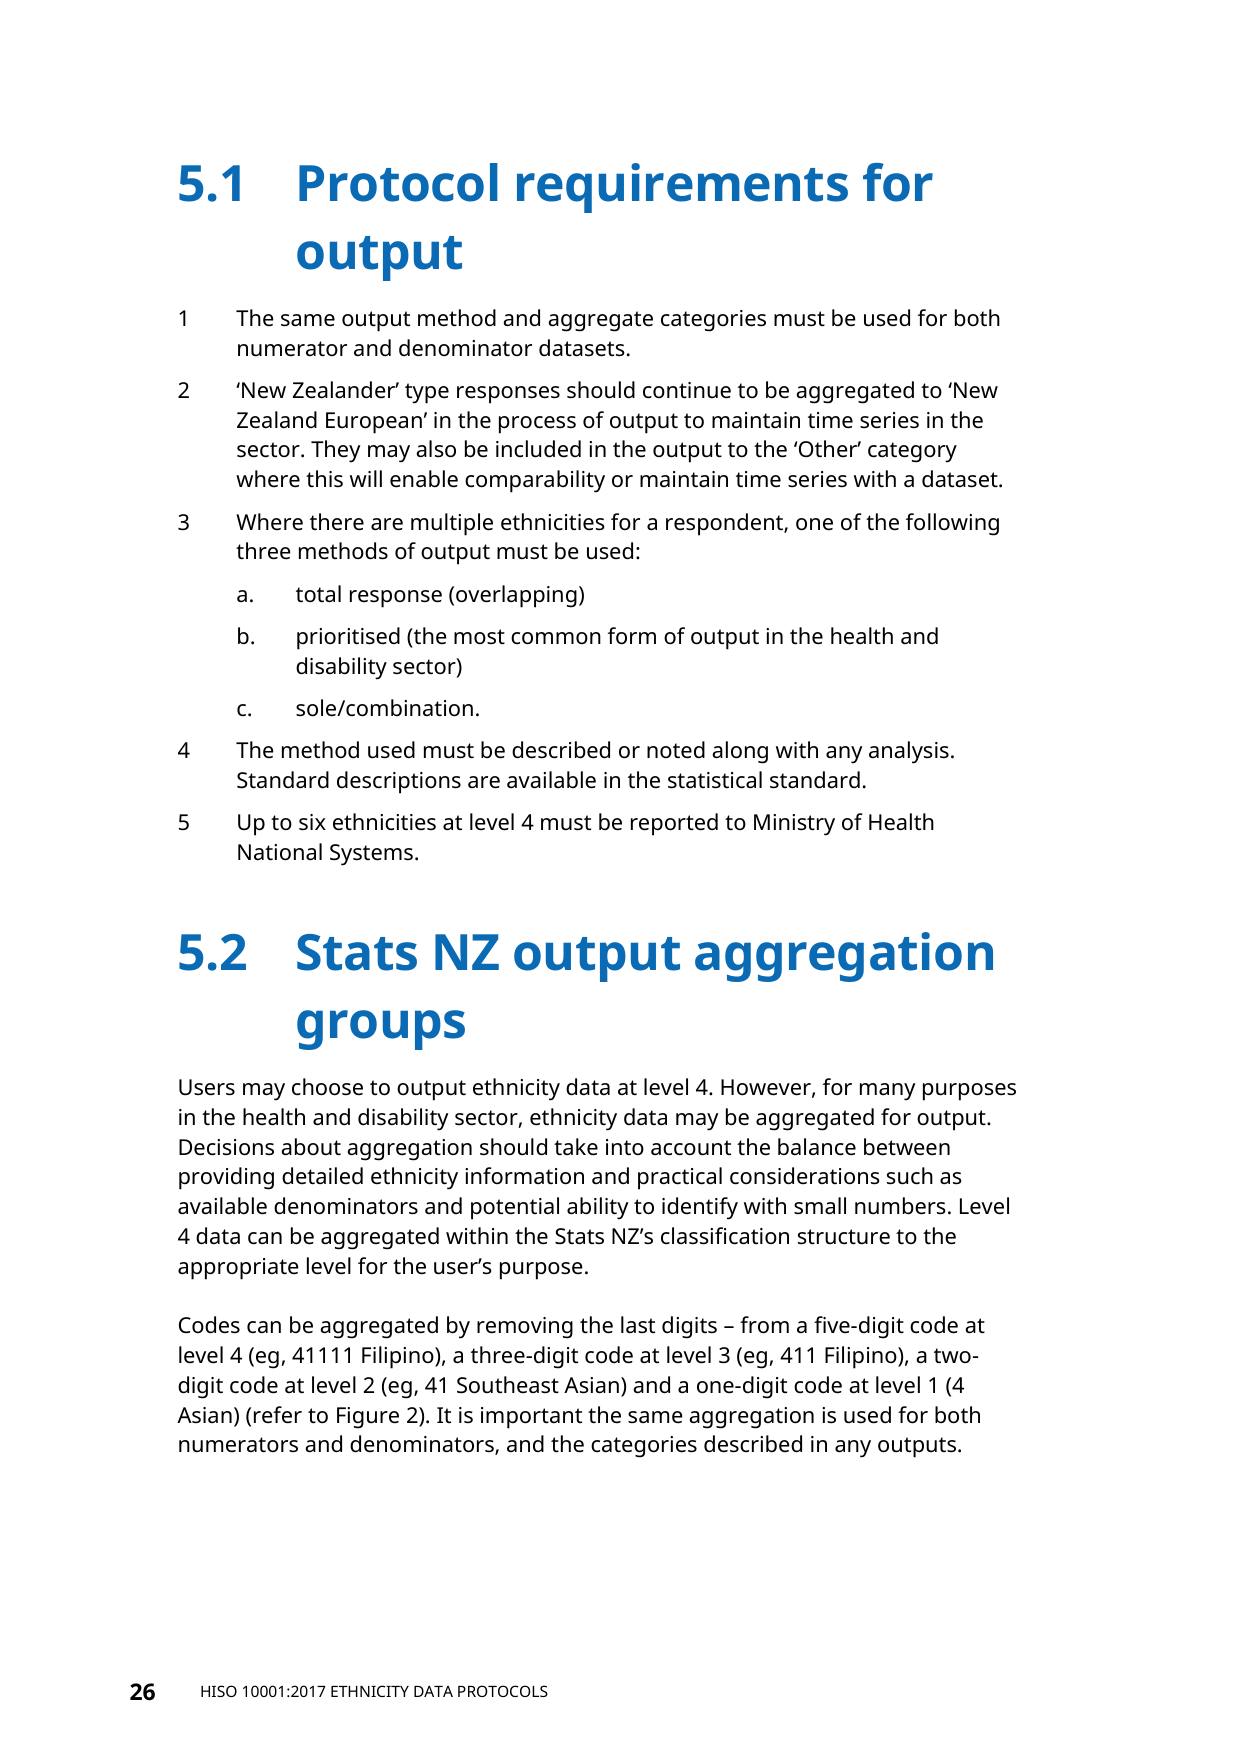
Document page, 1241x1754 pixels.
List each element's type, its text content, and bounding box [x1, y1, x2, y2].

text ‘New Zealander’ type responses should continue to be aggregated to ‘New Zealand European’ in the process of output to maintain time series in the sector. They may also be included in the output to the ‘Other’ category where this will enable comparability or maintain time series with a dataset. [177, 375, 1019, 494]
text prioritised (the most common form of output in the health and disability sector) [236, 621, 1019, 680]
subtitle Stats NZ output aggregation groups [177, 917, 1019, 1053]
text sole/combination. [236, 693, 1019, 723]
text Where there are multiple ethnicities for a respondent, one of the following three methods of output must be used: [177, 506, 1019, 566]
text Codes can be aggregated by removing the last digits – from a five-digit code at level 4 (eg, 41111 Filipino), a three-digit code at level 3 (eg, 411 Filipino), a two-digit code at level 2 (eg, 41 Southeast Asian) and a one-digit code at level 1 (4 Asian) (refer to Figure 2). It is important the same aggregation is used for both numerators and denominators, and the categories described in any outputs. [177, 1310, 1019, 1459]
text The same output method and aggregate categories must be used for both numerator and denominator datasets. [177, 303, 1019, 362]
text Up to six ethnicities at level 4 must be reported to Ministry of Health National Systems. [177, 807, 1019, 867]
text Users may choose to output ethnicity data at level 4. However, for many purposes in the health and disability sector, ethnicity data may be aggregated for output. Decisions about aggregation should take into account the balance between providing detailed ethnicity information and practical considerations such as available denominators and potential ability to identify with small numbers. Level 4 data can be aggregated within the Stats NZ’s classification structure to the appropriate level for the user’s purpose. [177, 1072, 1019, 1280]
subtitle Protocol requirements for output [177, 148, 1019, 284]
text The method used must be described or noted along with any analysis. Standard descriptions are available in the statistical standard. [177, 735, 1019, 795]
text total response (overlapping) [236, 578, 1019, 608]
